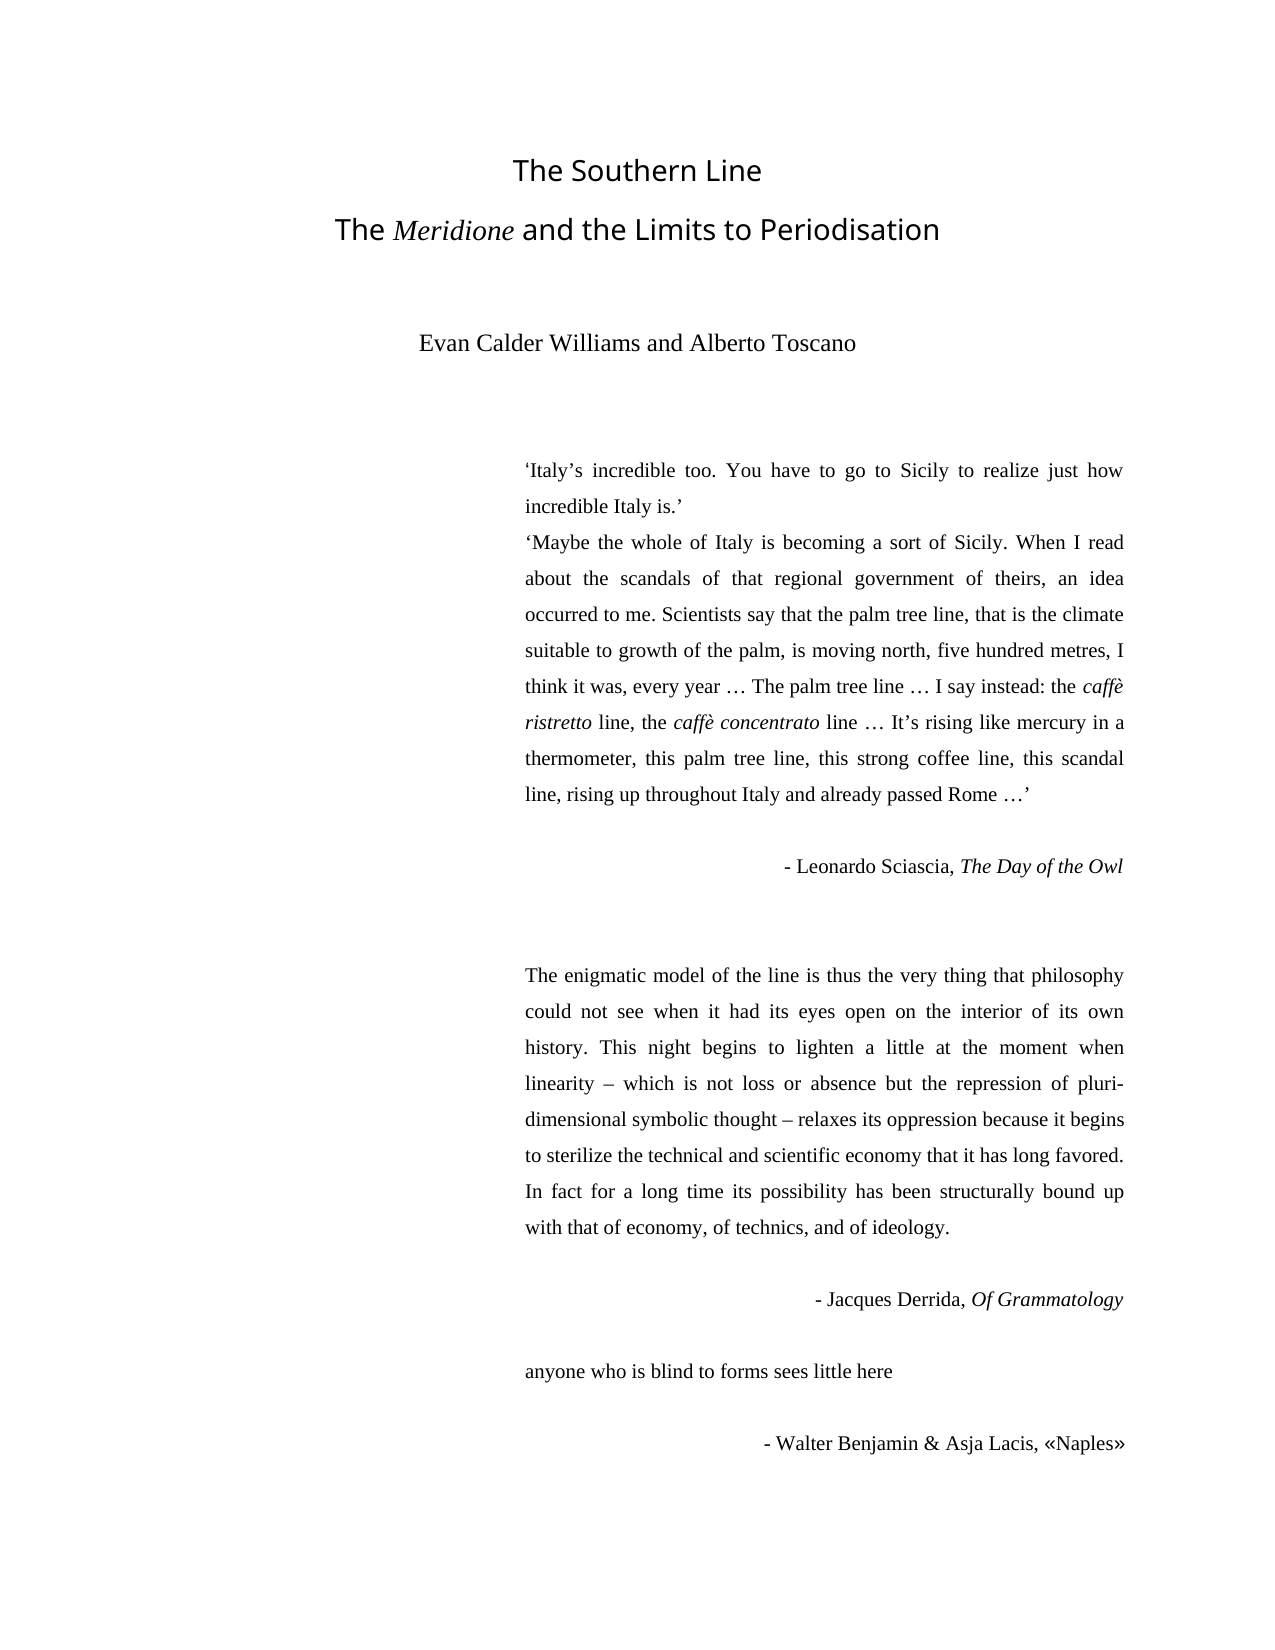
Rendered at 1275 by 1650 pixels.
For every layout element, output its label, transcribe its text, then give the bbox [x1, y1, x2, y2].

text The Southern Line [150, 150, 1125, 190]
text Evan Calder Williams and Alberto Toscano [150, 328, 1125, 357]
list - Leonardo Sciascia, [562, 854, 1125, 878]
text The Meridione and the Limits to Periodisation [150, 209, 1125, 249]
text anyone who is blind to forms sees little here [525, 1359, 1125, 1383]
text - Walter Benjamin & Asja Lacis, «Naples» [525, 1431, 1125, 1455]
text The enigmatic model of the line is thus the very thing that philosophy could not see when it had its eyes open on the interior of its own history. This night begins to lighten a little at the moment when linearitywhich is not loss or absence but the repression of pluri-dimensional symbolic thoughtrelaxes its oppression because it begins to sterilize the technical and scientific economy that it has long favored. In fact for a long time its possibility has been structurally bound up with that of economy, of technics, and of ideology. [525, 962, 1125, 1239]
text - Jacques Derrida, Of Grammatology [525, 1287, 1125, 1311]
